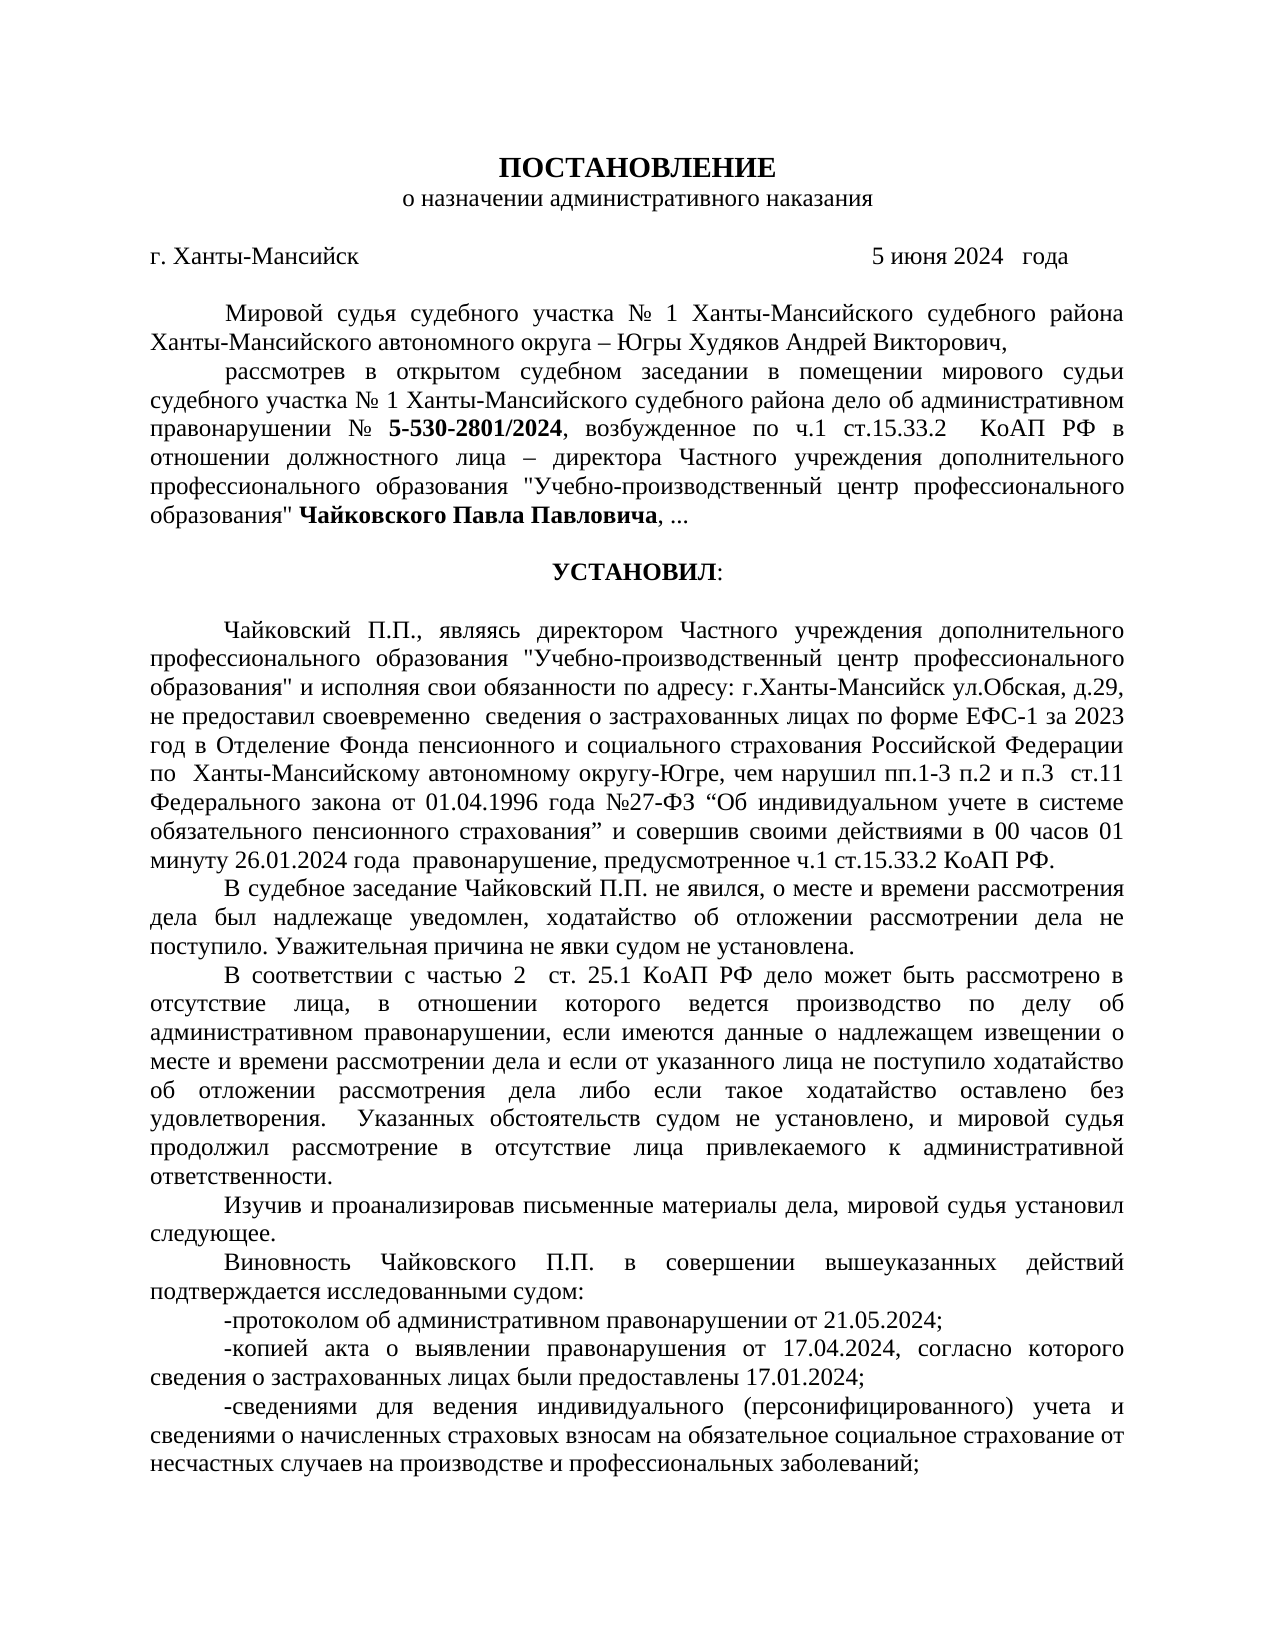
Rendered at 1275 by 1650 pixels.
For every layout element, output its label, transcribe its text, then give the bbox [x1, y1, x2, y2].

text г. Ханты-Мансийск 5 июня 2024 года [150, 241, 1125, 270]
text Мировой судья судебного участка № 1 Ханты-Мансийского судебного района Ханты-Мансийского автономного округа – Югры Худяков Андрей Викторович, [150, 298, 1125, 356]
text о назначении административного наказания [150, 183, 1125, 212]
text -копией акта о выявлении правонарушения от 17.04.2024, согласно которого сведения о застрахованных лицах были предоставлены 17.01.2024; [150, 1333, 1125, 1391]
text В судебное заседание Чайковский П.П. не явился, о месте и времени рассмотрения дела был надлежаще уведомлен, ходатайство об отложении рассмотрении дела не поступило. Уважительная причина не явки судом не установлена. [150, 873, 1125, 960]
text УСТАНОВИЛ: [150, 557, 1125, 586]
text -сведениями для ведения индивидуального (персонифицированного) учета и сведениями о начисленных страховых взносам на обязательное социальное страхование от несчастных случаев на производстве и профессиональных заболеваний; [150, 1391, 1125, 1477]
text ПОСТАНОВЛЕНИЕ [150, 150, 1125, 183]
text Виновность Чайковского П.П. в совершении вышеуказанных действий подтверждается исследованными судом: [150, 1247, 1125, 1305]
text Чайковский П.П., являясь директором Частного учреждения дополнительного профессионального образования "Учебно-производственный центр профессионального образования" и исполняя свои обязанности по адресу: г.Ханты-Мансийск ул.Обская, д.29, не предоставил своевременно сведения о застрахованных лицах по форме ЕФС-1 за 2023 год в Отделение Фонда пенсионного и социального страхования Российской Федерации по Ханты-Мансийскому автономному округу-Югре, чем нарушил пп.1-3 п.2 и п.3 ст.11 Федерального закона от 01.04.1996 года №27-ФЗ “Об индивидуальном учете в системе обязательного пенсионного страхования” и совершив своими действиями в 00 часов 01 минуту 26.01.2024 года правонарушение, предусмотренное ч.1 ст.15.33.2 КоАП РФ. [150, 615, 1125, 873]
text -протоколом об административном правонарушении от 21.05.2024; [150, 1305, 1125, 1333]
text рассмотрев в открытом судебном заседании в помещении мирового судьи судебного участка № 1 Ханты-Мансийского судебного района дело об административном правонарушении № 5-530-2801/2024, возбужденное по ч.1 ст.15.33.2 КоАП РФ в отношении должностного лица – директора Частного учреждения дополнительного профессионального образования "Учебно-производственный центр профессионального образования" Чайковского Павла Павловича, ... [150, 356, 1125, 528]
text В соответствии с частью 2 ст. 25.1 КоАП РФ дело может быть рассмотрено в отсутствие лица, в отношении которого ведется производство по делу об административном правонарушении, если имеются данные о надлежащем извещении о месте и времени рассмотрении дела и если от указанного лица не поступило ходатайство об отложении рассмотрения дела либо если такое ходатайство оставлено без удовлетворения. Указанных обстоятельств судом не установлено, и мировой судья продолжил рассмотрение в отсутствие лица привлекаемого к административной ответственности. [150, 960, 1125, 1190]
text Изучив и проанализировав письменные материалы дела, мировой судья установил следующее. [150, 1190, 1125, 1247]
